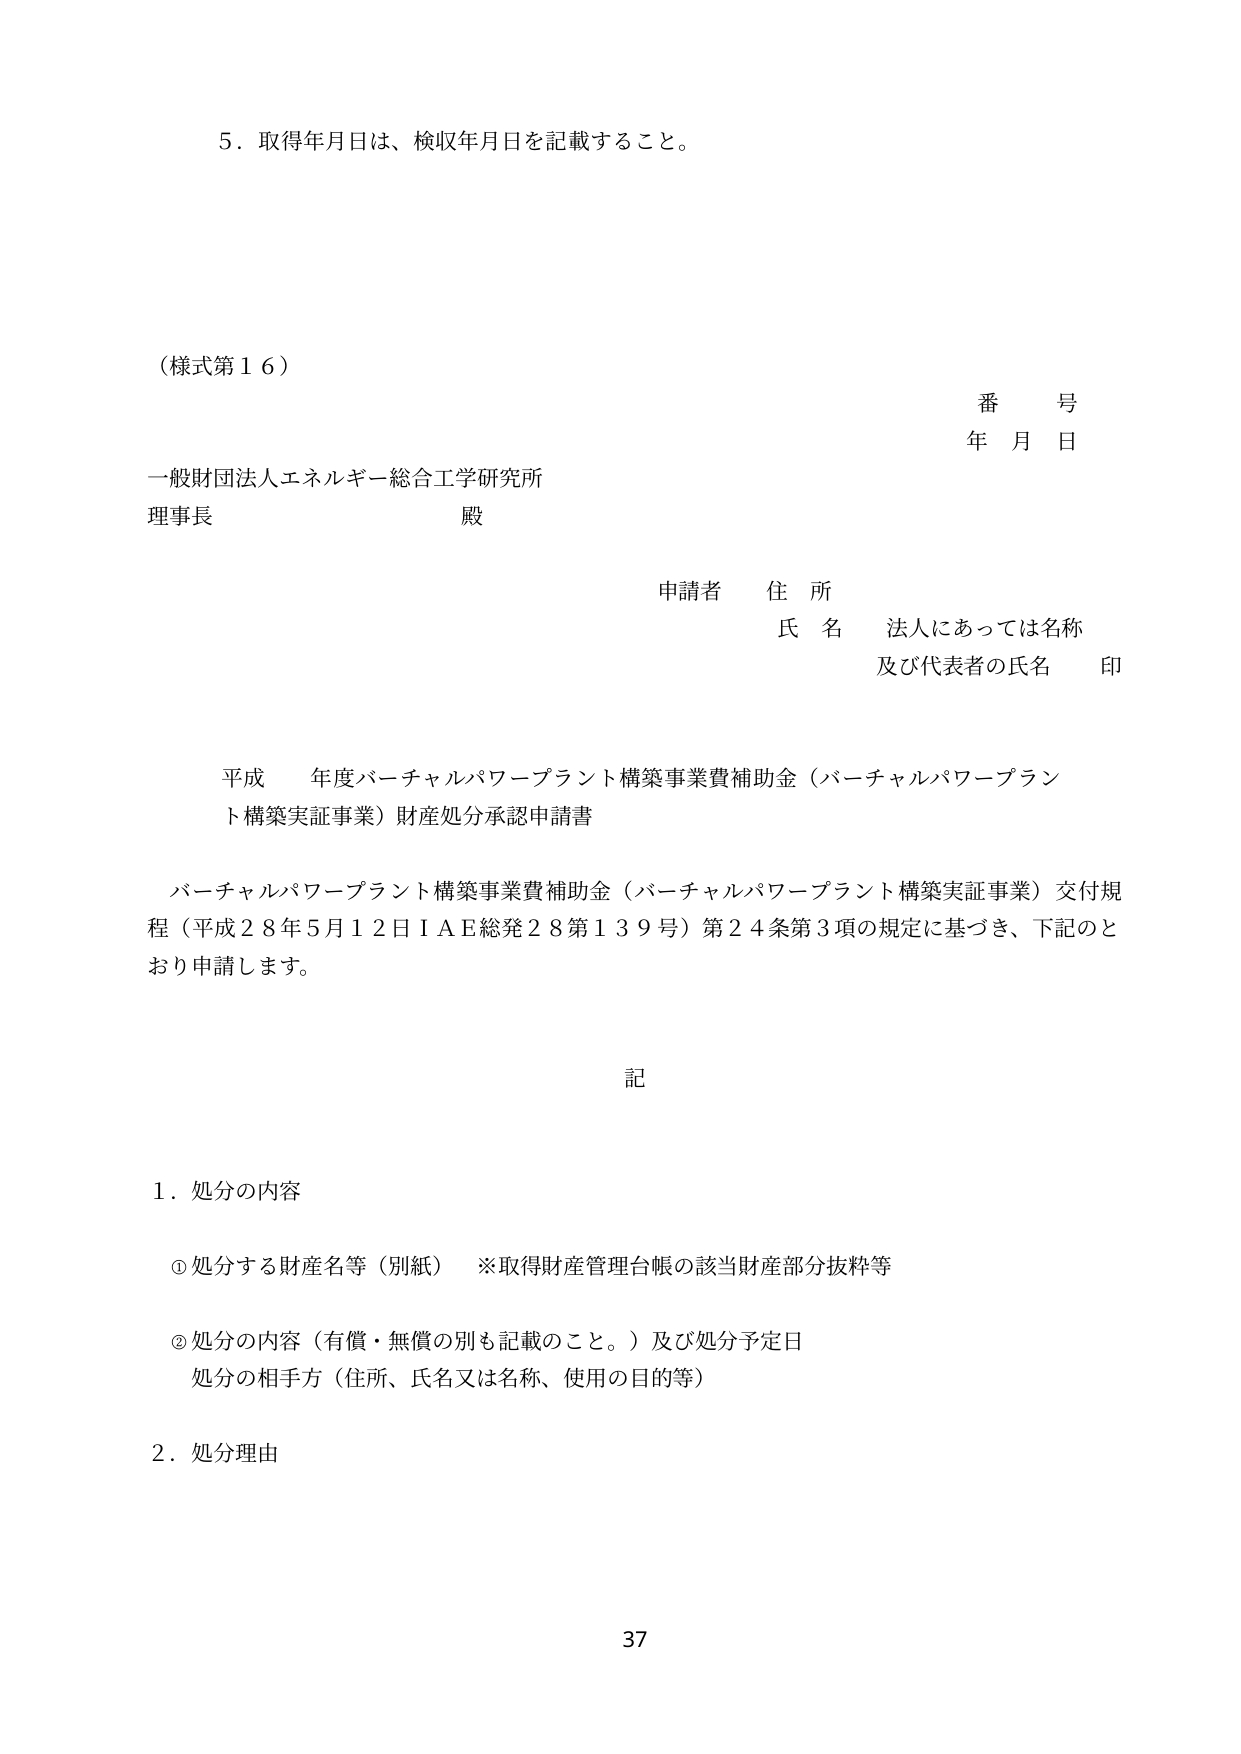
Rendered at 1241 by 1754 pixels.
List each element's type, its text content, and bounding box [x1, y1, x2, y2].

text ５．取得年月日は、検収年月日を記載すること。 [148, 121, 1122, 158]
text 理事長 殿 [148, 496, 1122, 533]
text ①処分する財産名等（別紙） ※取得財産管理台帳の該当財産部分抜粋等 [148, 1246, 1122, 1283]
text 一般財団法人エネルギー総合工学研究所 [148, 458, 1122, 496]
text 記 [148, 1058, 1122, 1096]
text （様式第１６） [148, 346, 1122, 383]
text 氏 名 法人にあっては名称 [148, 608, 1122, 646]
text 処分の相手方（住所、氏名又は名称、使用の目的等） [148, 1358, 1122, 1396]
text ２．処分理由 [148, 1433, 1122, 1471]
text ②処分の内容（有償・無償の別も記載のこと。）及び処分予定日 [148, 1321, 1122, 1358]
text １．処分の内容 [148, 1171, 1122, 1208]
text 年 月 日 [148, 421, 1078, 458]
text 及び代表者の氏名 印 [148, 646, 1122, 683]
text 平成 年度バーチャルパワープラント構築事業費補助金（バーチャルパワープラント構築実証事業）財産処分承認申請書 [221, 758, 1063, 833]
text バーチャルパワープラント構築事業費補助金（バーチャルパワープラント構築実証事業）交付規程（平成２８年５月１２日ＩＡＥ総発２８第１３９号）第２４条第３項の規定に基づき、下記のとおり申請します。 [148, 871, 1122, 983]
text 番 号 [148, 383, 1078, 421]
text 申請者 住 所 [148, 571, 1034, 608]
